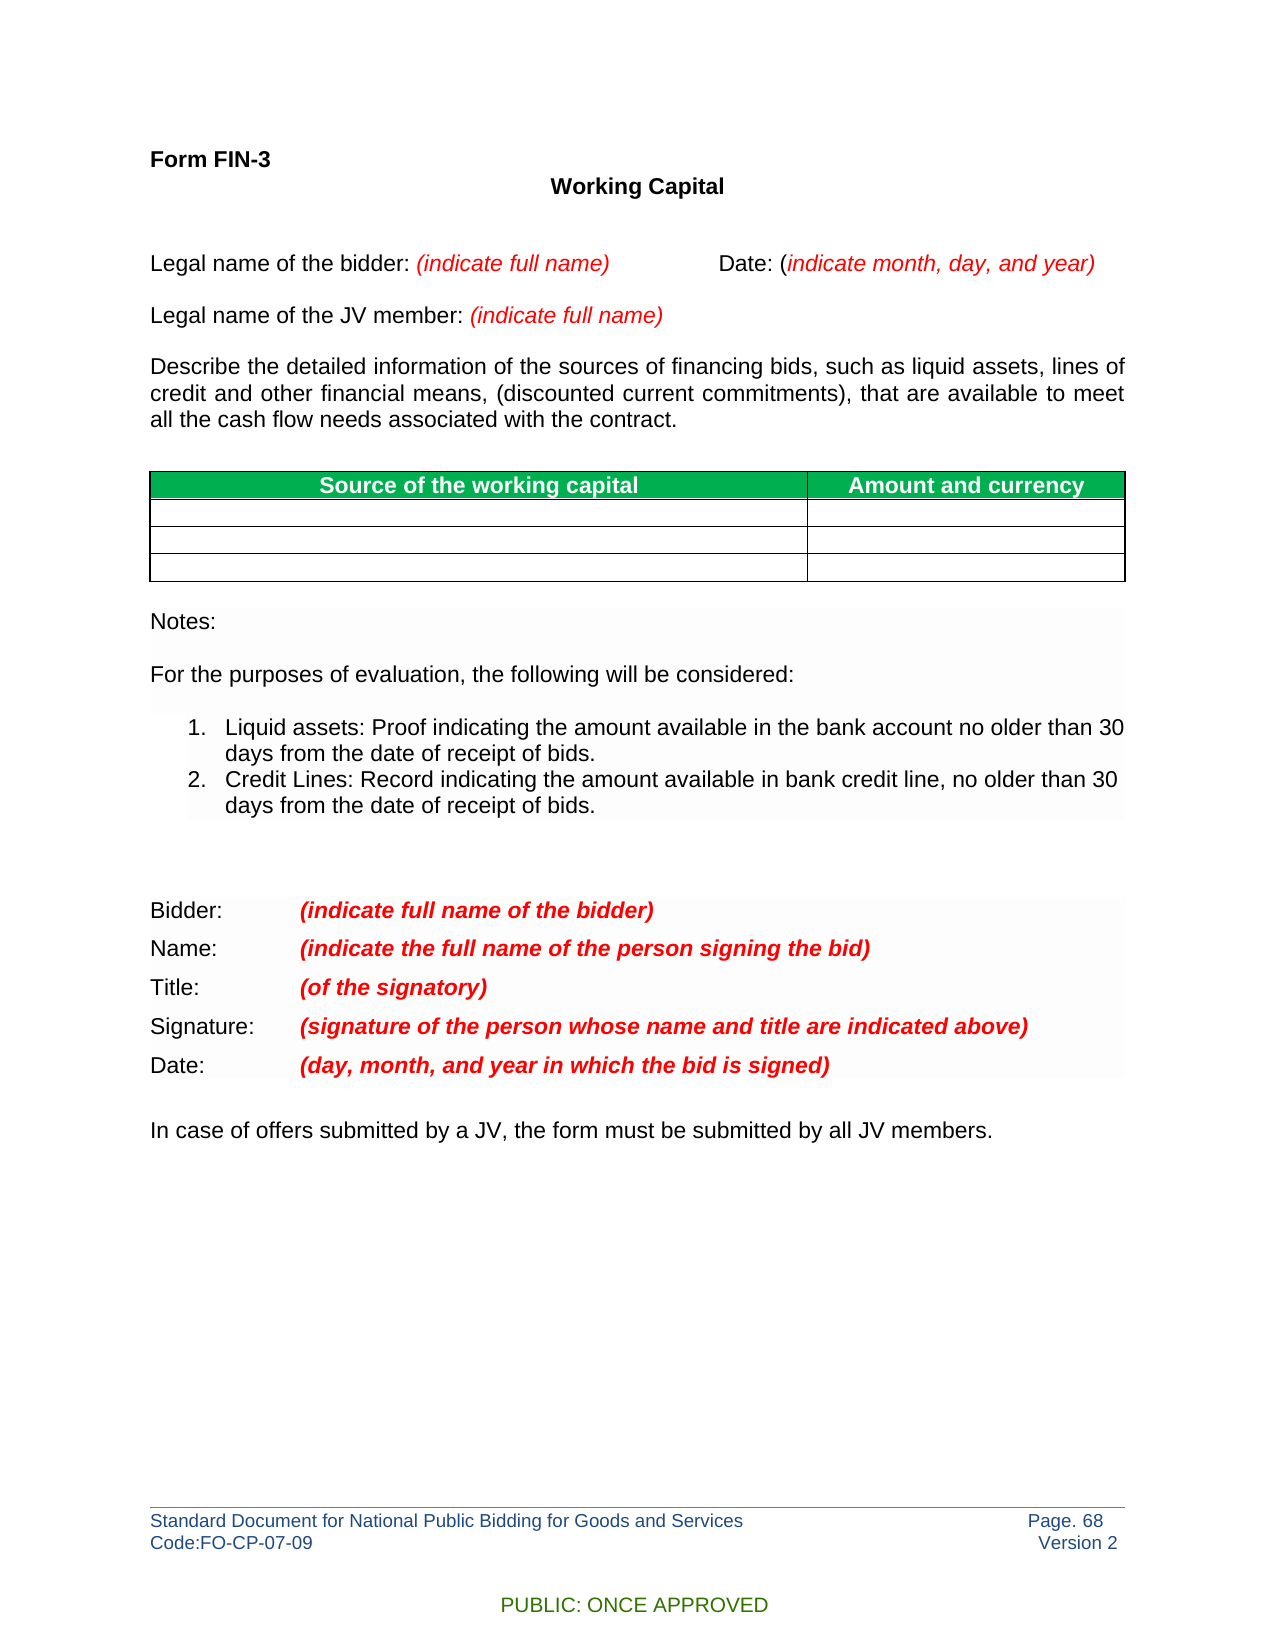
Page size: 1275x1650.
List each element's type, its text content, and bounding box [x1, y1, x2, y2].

table_header Source of the working capital [151, 472, 807, 498]
text For the purposes of evaluation, the following will be considered: [150, 661, 1125, 687]
text Legal name of the JV member: (indicate full name) [150, 302, 1125, 328]
text Name: (indicate the full name of the person signing the bid) [150, 935, 1125, 962]
text Legal name of the bidder: (indicate full name) Date: (indicate month, day, and year) [150, 250, 1125, 277]
table_cell [151, 500, 807, 526]
list Liquid assets: Proof indicating the amount available in the bank account no older than 30 days from the date of receipt of bids. [187, 713, 1125, 766]
table_cell [808, 554, 1124, 581]
table_cell [808, 500, 1124, 526]
table_header Amount and currency [808, 472, 1124, 498]
text Describe the detailed information of the sources of financing bids, such as liquid assets, lines of credit and other financial means, (discounted current commitments), that are available to meet all the cash flow needs associated with the contract. [150, 353, 1125, 432]
text Signature: (signature of the person whose name and title are indicated above) [150, 1013, 1125, 1039]
table_cell [151, 554, 807, 581]
text Title: (of the signatory) [150, 974, 1125, 1001]
text In case of offers submitted by a JV, the form must be submitted by all JV members. [150, 1117, 1125, 1143]
text Date: (day, month, and year in which the bid is signed) [150, 1052, 1125, 1078]
text Working Capital [150, 173, 1125, 199]
list Credit Lines: Record indicating the amount available in bank credit line, no older than 30 days from the date of receipt of bids. [187, 766, 1125, 819]
text Form FIN-3 [150, 146, 1125, 173]
table_cell [151, 527, 807, 553]
table_cell [808, 527, 1124, 553]
text Notes: [150, 608, 1125, 634]
text Bidder: (indicate full name of the bidder) [150, 897, 1125, 923]
